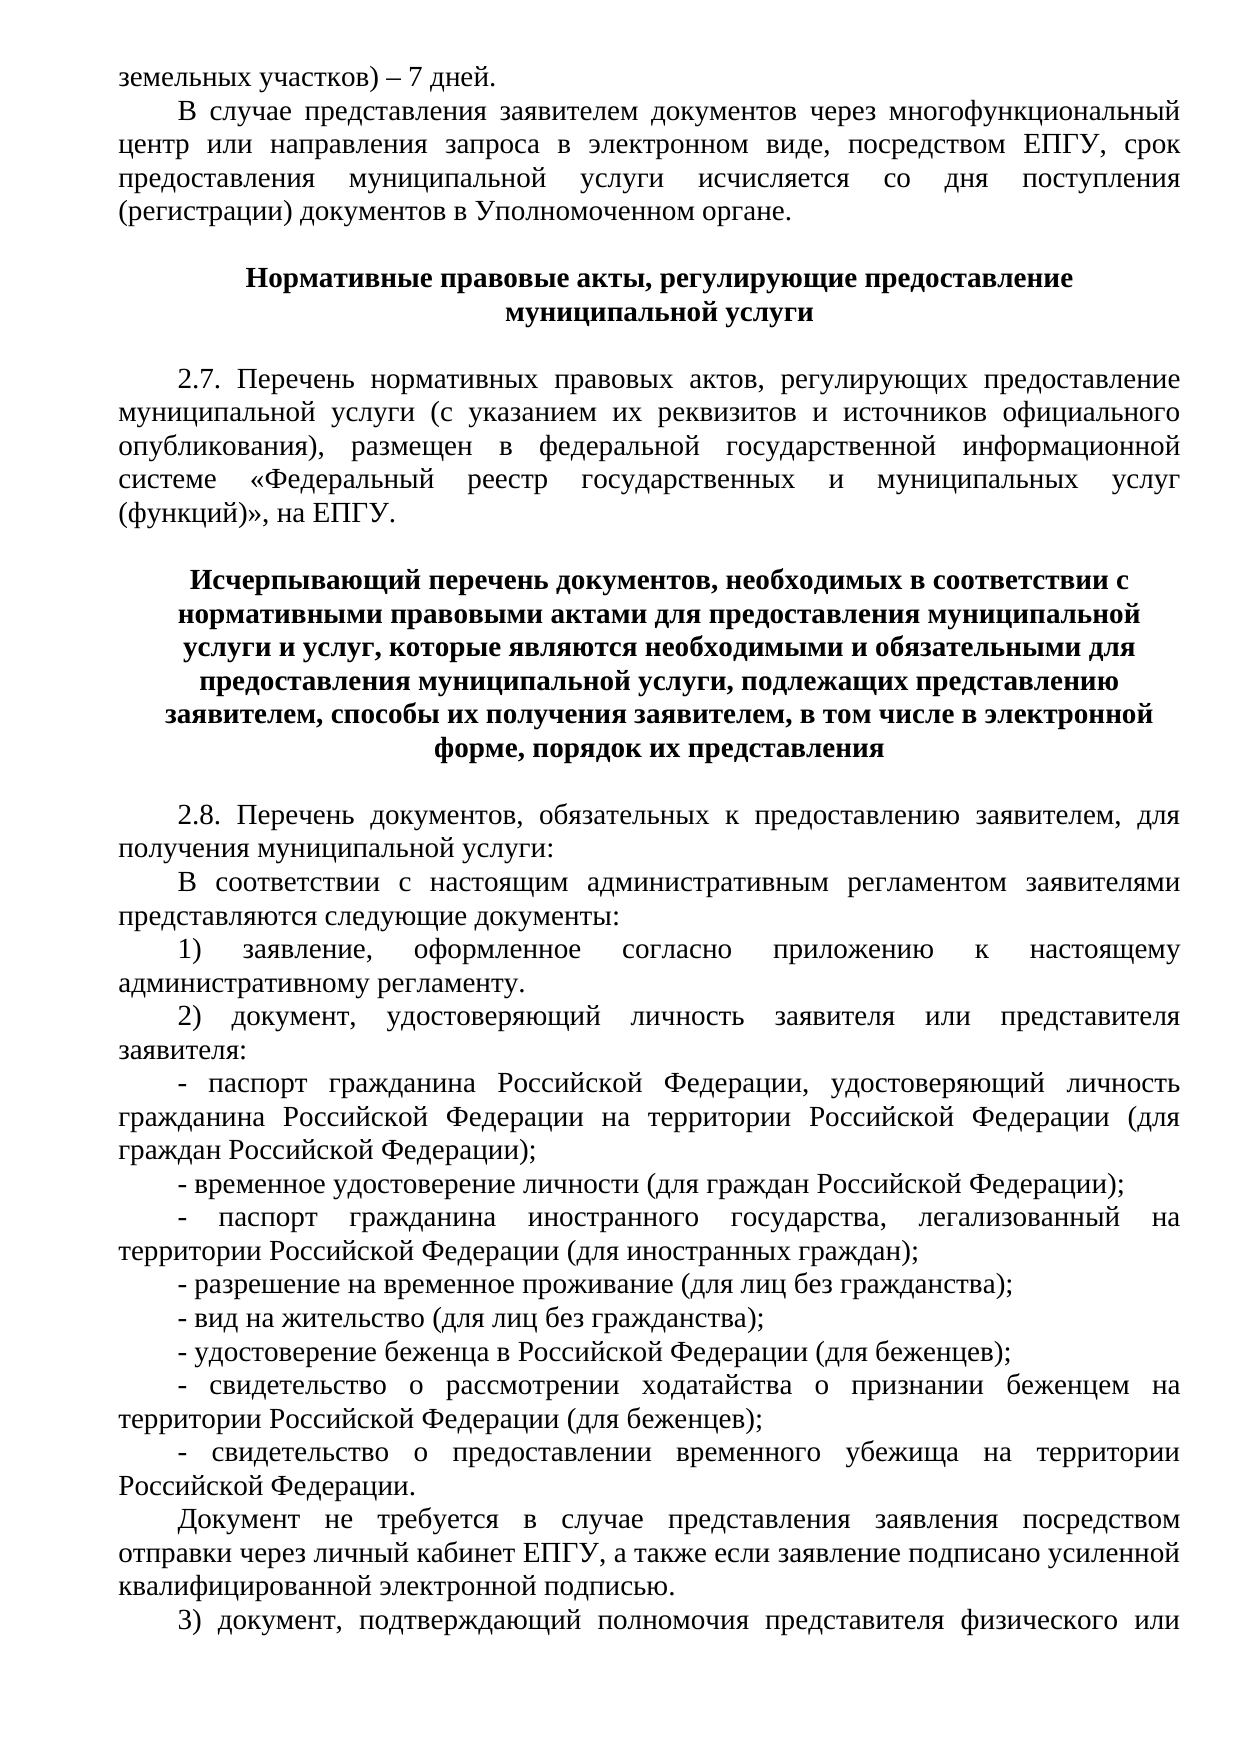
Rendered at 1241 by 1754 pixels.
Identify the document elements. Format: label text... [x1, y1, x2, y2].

text - свидетельство о рассмотрении ходатайства о признании беженцем на территории Российской Федерации (для беженцев); [118, 1367, 1181, 1434]
text 2.7. Перечень нормативных правовых актов, регулирующих предоставление муниципальной услуги (с указанием их реквизитов и источников официального опубликования), размещен в федеральной государственной информационной системе «Федеральный реестр государственных и муниципальных услуг (функций)», на ЕПГУ. [118, 361, 1181, 529]
text Документ не требуется в случае представления заявления посредством отправки через личный кабинет ЕПГУ, а также если заявление подписано усиленной квалифицированной электронной подписью. [118, 1501, 1181, 1602]
text 2) документ, удостоверяющий личность заявителя или представителя заявителя: [118, 998, 1181, 1065]
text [118, 1602, 1181, 1636]
text - разрешение на временное проживание (для лиц без гражданства); [118, 1267, 1181, 1300]
text В случае представления заявителем документов через многофункциональный центр или направления запроса в электронном виде, посредством ЕПГУ, срок предоставления муниципальной услуги исчисляется со дня поступления (регистрации) документов в Уполномоченном органе. [118, 93, 1181, 227]
subtitle Исчерпывающий перечень документов, необходимых в соответствии с нормативными правовыми актами для предоставления муниципальной услуги и услуг, которые являются необходимыми и обязательными для предоставления муниципальной услуги, подлежащих представлению заявителем, способы их получения заявителем, в том числе в электронной форме, порядок их представления [138, 562, 1181, 763]
text - паспорт гражданина иностранного государства, легализованный на территории Российской Федерации (для иностранных граждан); [118, 1199, 1181, 1267]
text В соответствии с настоящим административным регламентом заявителями представляются следующие документы: [118, 864, 1181, 931]
text 2.8. Перечень документов, обязательных к предоставлению заявителем, для получения муниципальной услуги: [118, 797, 1181, 864]
text - свидетельство о предоставлении временного убежища на территории Российской Федерации. [118, 1434, 1181, 1501]
text 1) заявление, оформленное согласно приложению к настоящему административному регламенту. [118, 931, 1181, 998]
text - временное удостоверение личности (для граждан Российской Федерации); [118, 1166, 1181, 1199]
text - паспорт гражданина Российской Федерации, удостоверяющий личность гражданина Российской Федерации на территории Российской Федерации (для граждан Российской Федерации); [118, 1065, 1181, 1166]
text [118, 59, 1181, 93]
text - вид на жительство (для лиц без гражданства); [118, 1300, 1181, 1334]
subtitle Нормативные правовые акты, регулирующие предоставление муниципальной услуги [138, 260, 1181, 327]
text - удостоверение беженца в Российской Федерации (для беженцев); [118, 1334, 1181, 1367]
